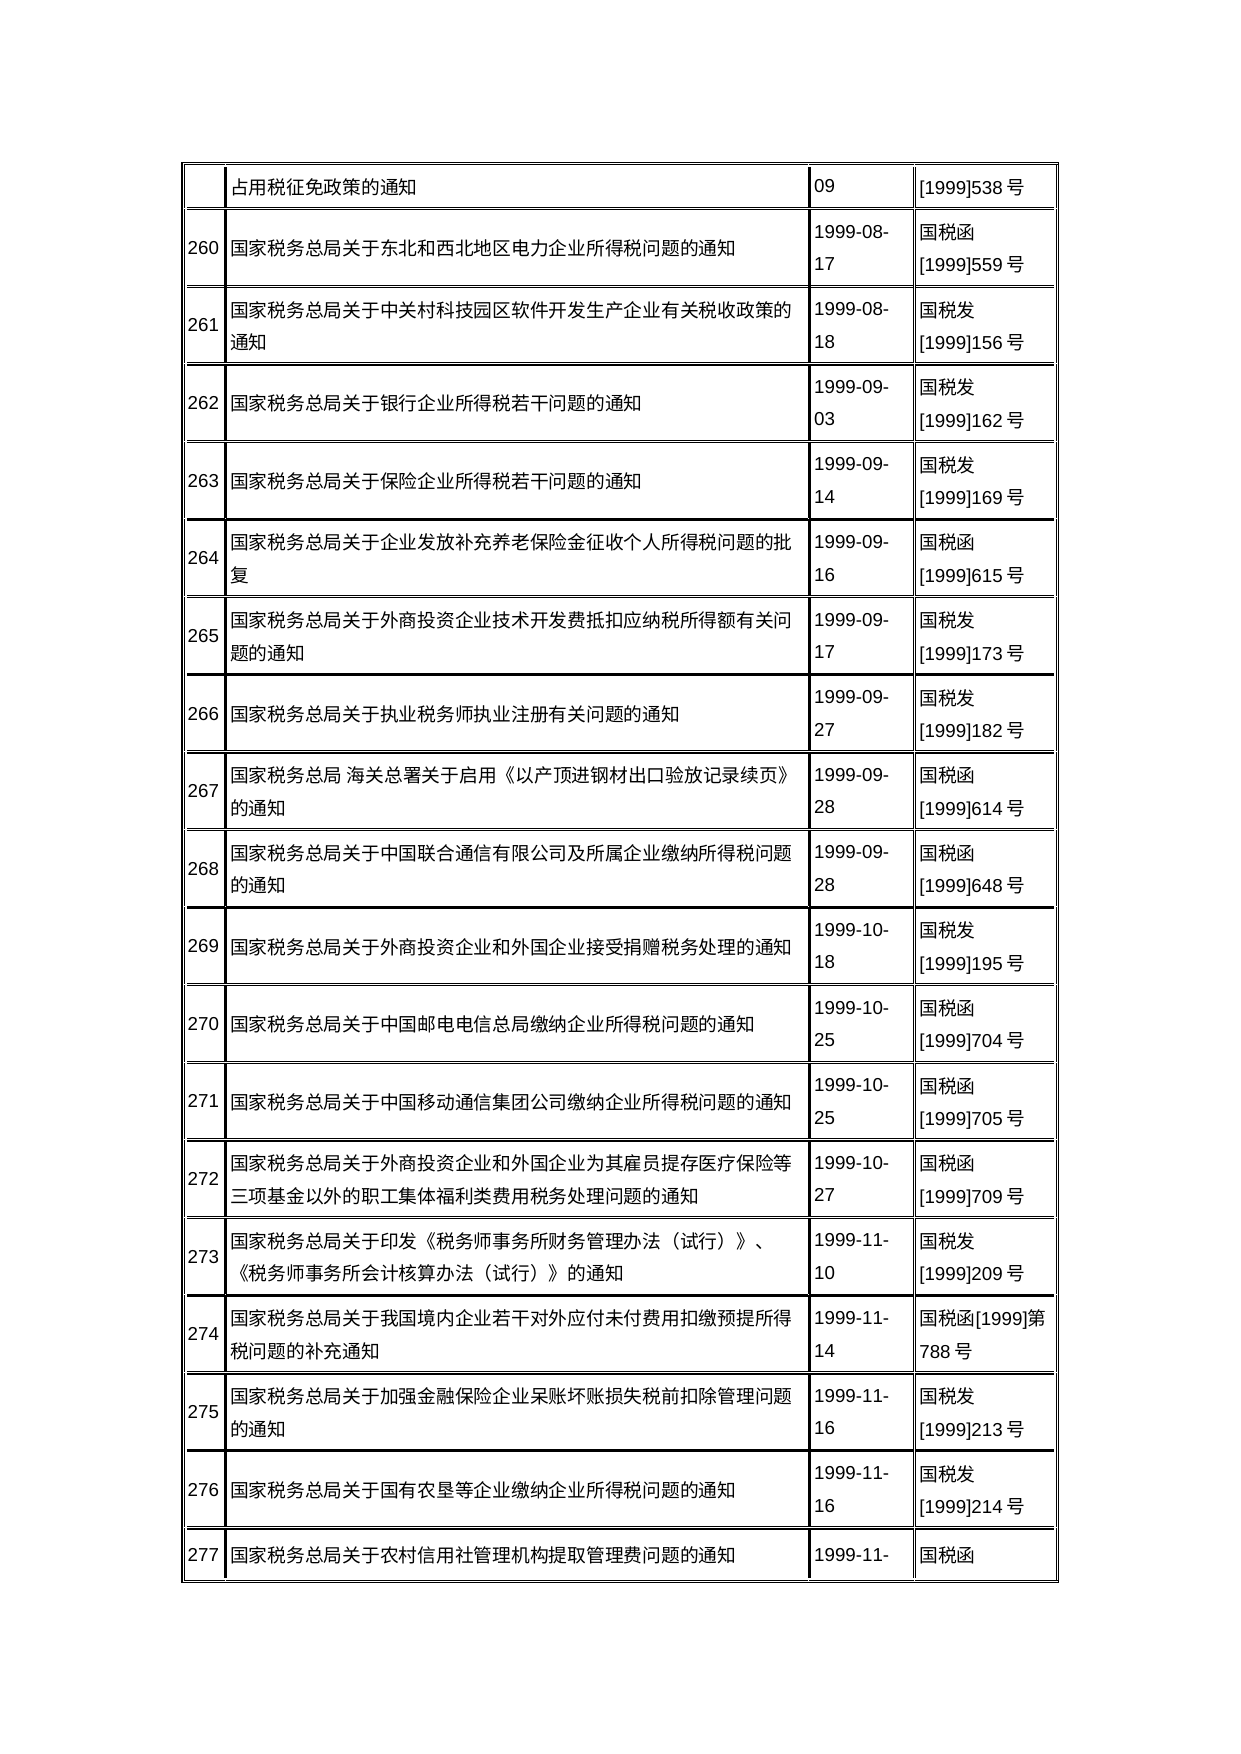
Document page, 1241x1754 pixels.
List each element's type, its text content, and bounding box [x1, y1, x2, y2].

table_cell 国家税务总局关于保险企业所得税若干问题的通知 [227, 443, 808, 517]
table_cell 1999-09-28 [811, 754, 913, 828]
table_cell 277 [183, 1526, 225, 1579]
table_cell 国税函[1999]614号 [915, 750, 1057, 828]
table_cell 1999-09-14 [811, 443, 913, 517]
table_cell 275 [185, 1371, 224, 1449]
table_cell 1999-10-18 [811, 909, 913, 983]
table_cell 国税函[1999]811号 [915, 1526, 1057, 1579]
table_cell 国税函[1999]538号 [915, 165, 1056, 207]
table_cell 260 [185, 207, 224, 285]
table_cell 1999-09-03 [811, 366, 913, 440]
table_cell 269 [183, 906, 224, 983]
table_cell 国家税务总局关于企业发放补充养老保险金征收个人所得税问题的批复 [227, 521, 808, 595]
table_cell 国税发[1999]169号 [916, 440, 1056, 517]
table_cell 国税发[1999]182号 [916, 673, 1056, 750]
table_cell 国家税务总局 海关总署关于启用《以产顶进钢材出口验放记录续页》的通知 [227, 754, 808, 828]
table_cell 262 [185, 362, 224, 440]
table_cell 276 [185, 1449, 224, 1526]
table_cell 264 [183, 518, 224, 595]
table_cell 国家税务总局关于印发《税务师事务所财务管理办法（试行）》、《税务师事务所会计核算办法（试行）》的通知 [227, 1219, 808, 1293]
table_cell 1999-11-30 [809, 1530, 914, 1579]
table_cell 1999-10-27 [811, 1142, 913, 1216]
table_cell 国税发[1999]214号 [916, 1449, 1056, 1526]
table_cell 271 [185, 1061, 224, 1138]
table_cell 国家税务总局关于中关村科技园区软件开发生产企业有关税收政策的通知 [227, 288, 808, 362]
table_cell 国家税务总局关于中国移动通信集团公司缴纳企业所得税问题的通知 [227, 1064, 808, 1138]
table_cell 国税函[1999]709号 [915, 1138, 1057, 1216]
table_cell 国税函[1999]705号 [916, 1061, 1056, 1138]
table_cell 国家税务总局关于我国境内企业若干对外应付未付费用扣缴预提所得税问题的补充通知 [227, 1297, 808, 1371]
table_cell 272 [183, 1138, 225, 1216]
table_cell 259 [185, 165, 225, 207]
table_cell 国家税务总局关于东北和西北地区电力企业所得税问题的通知 [227, 210, 808, 285]
table_cell 国家税务总局关于中国邮电电信总局缴纳企业所得税问题的通知 [227, 986, 808, 1061]
table_cell 1999-11-16 [811, 1375, 913, 1449]
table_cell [225, 1530, 809, 1579]
table_cell 1999-11-10 [811, 1219, 913, 1293]
table_cell 265 [185, 595, 224, 673]
table_cell 国家税务总局关于加强金融保险企业呆账坏账损失税前扣除管理问题的通知 [227, 1375, 808, 1449]
table_cell 1999-11-14 [811, 1297, 913, 1371]
table_cell 1999-08-09 [809, 165, 914, 207]
table_cell 273 [185, 1216, 224, 1293]
table_cell 国税发[1999]173号 [916, 595, 1056, 673]
table_cell 国家税务总局关于外商投资企业和外国企业接受捐赠税务处理的通知 [227, 909, 808, 983]
table_cell 国家税务总局关于外商投资企业技术开发费抵扣应纳税所得额有关问题的通知 [227, 598, 808, 673]
table_cell 270 [185, 983, 224, 1061]
table_cell 1999-09-28 [811, 831, 913, 906]
table_cell 国家税务总局关于外商投资企业和外国企业为其雇员提存医疗保险等三项基金以外的职工集体福利类费用税务处理问题的通知 [227, 1142, 808, 1216]
table_cell 国税发[1999]209号 [916, 1216, 1056, 1293]
table_cell 267 [183, 750, 225, 828]
table_cell 国家税务总局关于执业税务师执业注册有关问题的通知 [227, 676, 808, 750]
table_cell 国税函[1999]704号 [916, 983, 1056, 1061]
table_cell 1999-09-16 [811, 521, 913, 595]
table_cell 1999-09-27 [811, 676, 913, 750]
table_cell 国家税务总局关于国有农垦等企业缴纳企业所得税问题的通知 [227, 1452, 808, 1526]
table_cell 国税函[1999]第788号 [916, 1294, 1057, 1371]
table_cell 1999-11-16 [811, 1452, 913, 1526]
table_cell 268 [185, 828, 224, 906]
table_cell 1999-10-25 [811, 1064, 913, 1138]
table_cell 国税发[1999]213号 [916, 1371, 1056, 1449]
table_cell 266 [185, 673, 224, 750]
table_cell 国税发[1999]195号 [916, 906, 1057, 983]
table_cell 国税发[1999]162号 [916, 362, 1056, 440]
table_cell 国家税务总局关于银行企业所得税若干问题的通知 [227, 366, 808, 440]
table_cell 国税函[1999]648号 [916, 828, 1056, 906]
table_cell 261 [185, 285, 224, 362]
table_cell 1999-10-25 [811, 986, 913, 1061]
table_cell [225, 163, 809, 207]
table_cell 国税发[1999]156号 [916, 285, 1056, 362]
table_cell 国税函[1999]615号 [916, 518, 1057, 595]
table_cell 1999-09-17 [811, 598, 913, 673]
table_cell 国税函[1999]559号 [916, 207, 1056, 285]
table_cell 1999-08-18 [811, 288, 913, 362]
table_cell 263 [185, 440, 224, 517]
table_cell 274 [183, 1294, 224, 1371]
table_cell 国家税务总局关于中国联合通信有限公司及所属企业缴纳所得税问题的通知 [227, 831, 808, 906]
table_cell 1999-08-17 [811, 210, 913, 285]
